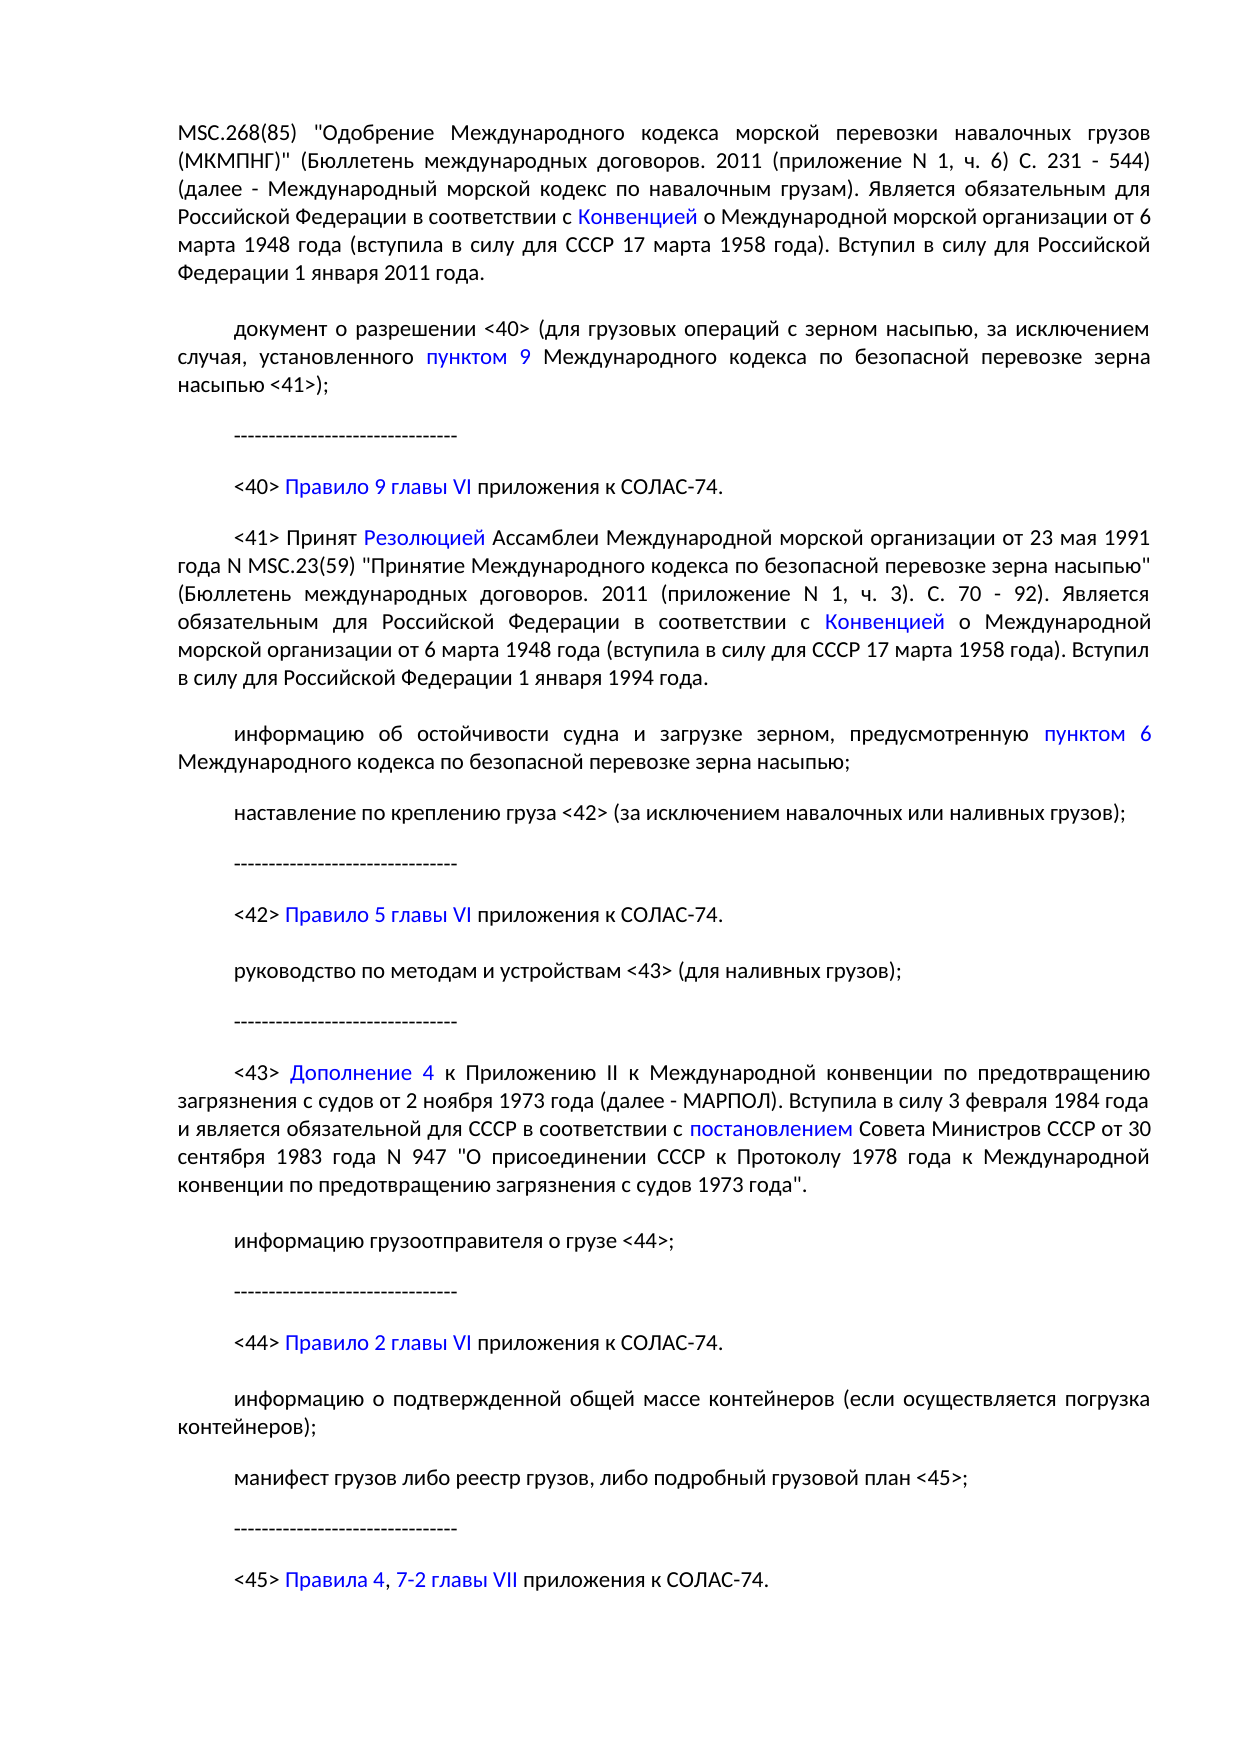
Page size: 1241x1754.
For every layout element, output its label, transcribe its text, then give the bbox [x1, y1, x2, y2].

text <40> Правило 9 главы VI приложения к СОЛАС-74. [177, 472, 1152, 500]
text <43> Дополнение 4 к Приложению II к Международной конвенции по предотвращению загрязнения с судов от 2 ноября 1973 года (далее - МАРПОЛ). Вступила в силу 3 февраля 1984 года и является обязательной для СССР в соответствии с постановлением Совета Министров СССР от 30 сентября 1983 года N 947 "О присоединении СССР к Протоколу 1978 года к Международной конвенции по предотвращению загрязнения с судов 1973 года". [177, 1058, 1152, 1198]
text -------------------------------- [177, 849, 1152, 877]
text <42> Правило 5 главы VI приложения к СОЛАС-74. [177, 900, 1152, 928]
text манифест грузов либо реестр грузов, либо подробный грузовой план <45>; [177, 1463, 1152, 1491]
text документ о разрешении <40> (для грузовых операций с зерном насыпью, за исключением случая, установленного пунктом 9 Международного кодекса по безопасной перевозке зерна насыпью <41>); [177, 314, 1152, 398]
text <44> Правило 2 главы VI приложения к СОЛАС-74. [177, 1328, 1152, 1356]
text <41> Принят Резолюцией Ассамблеи Международной морской организации от 23 мая 1991 года N MSC.23(59) "Принятие Международного кодекса по безопасной перевозке зерна насыпью" (Бюллетень международных договоров. 2011 (приложение N 1, ч. 3). С. 70 - 92). Является обязательным для Российской Федерации в соответствии с Конвенцией о Международной морской организации от 6 марта 1948 года (вступила в силу для СССР 17 марта 1958 года). Вступил в силу для Российской Федерации 1 января 1994 года. [177, 523, 1152, 691]
text -------------------------------- [177, 1514, 1152, 1542]
text наставление по креплению груза <42> (за исключением навалочных или наливных грузов); [177, 798, 1152, 826]
text информацию грузоотправителя о грузе <44>; [177, 1226, 1152, 1254]
text -------------------------------- [177, 1277, 1152, 1305]
text информацию об остойчивости судна и загрузке зерном, предусмотренную пунктом 6 Международного кодекса по безопасной перевозке зерна насыпью; [177, 719, 1152, 775]
text информацию о подтвержденной общей массе контейнеров (если осуществляется погрузка контейнеров); [177, 1384, 1152, 1440]
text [177, 118, 1152, 286]
text -------------------------------- [177, 421, 1152, 449]
text руководство по методам и устройствам <43> (для наливных грузов); [177, 956, 1152, 984]
text -------------------------------- [177, 1007, 1152, 1035]
text <45> Правила 4, 7-2 главы VII приложения к СОЛАС-74. [177, 1565, 1152, 1593]
